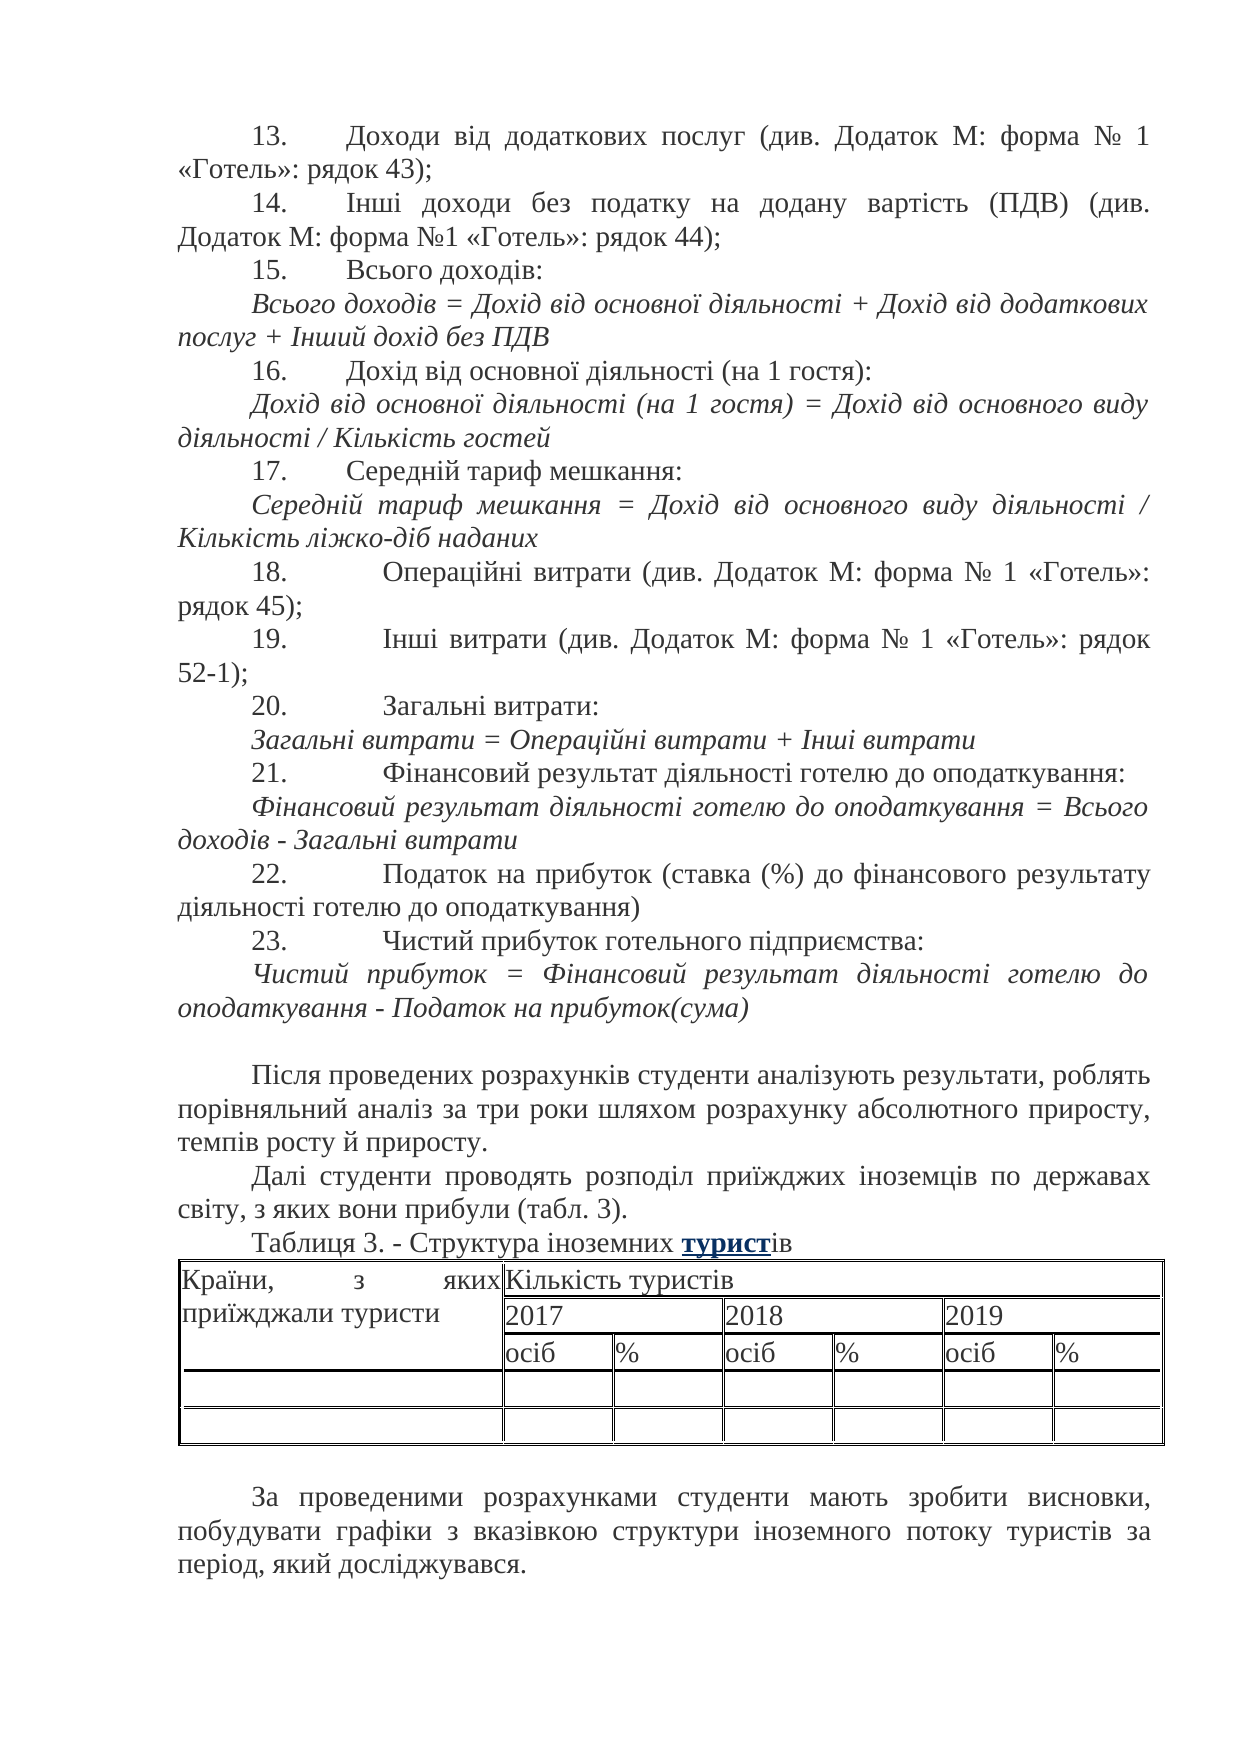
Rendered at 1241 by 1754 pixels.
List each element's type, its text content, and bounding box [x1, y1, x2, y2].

table_header Країни, з яких приїжджали туристи [181, 1262, 503, 1369]
text 13. Доходи від додаткових послуг (див. Додаток М: форма № 1 «Готель»: рядок 43); [177, 118, 1152, 185]
text Після проведених розрахунків студенти аналізують результати, роблять порівняльний аналіз за три роки шляхом розрахунку абсолютного приросту, темпів росту й приросту. [177, 1057, 1152, 1158]
table_cell [505, 1372, 612, 1406]
text Середній тариф мешкання = Дохід від основного виду діяльності / Кількість ліжко-діб наданих [177, 487, 1152, 554]
table_cell 2019 [945, 1295, 1162, 1332]
table_cell [504, 1409, 613, 1442]
table_cell [180, 1406, 503, 1442]
table_cell [944, 1409, 1053, 1442]
text Таблиця 3. - Структура іноземних туристів [177, 1225, 1152, 1258]
table_cell % [835, 1335, 942, 1369]
text 16. Дохід від основної діяльності (на 1 гостя): [177, 353, 1152, 386]
table_cell [724, 1409, 833, 1442]
table_cell осіб [725, 1335, 832, 1369]
table_cell [181, 1369, 502, 1406]
table_cell [614, 1409, 723, 1442]
text 23. Чистий прибуток готельного підприємства: [177, 923, 1152, 957]
text Чистий прибуток = Фінансовий результат діяльності готелю до оподаткування - Податок на прибуток(сума) [177, 957, 1152, 1024]
table_cell % [615, 1335, 722, 1369]
text 20. Загальні витрати: [177, 688, 1152, 722]
text Далі студенти проводять розподіл приїжджих іноземців по державах світу, з яких вони прибули (табл. 3). [177, 1158, 1152, 1225]
text Дохід від основної діяльності (на 1 гостя) = Дохід від основного виду діяльності / Кількість гостей [177, 386, 1152, 453]
text 22. Податок на прибуток (ставка (%) до фінансового результату діяльності готелю до оподаткування) [177, 856, 1152, 923]
table_cell [615, 1372, 722, 1406]
table_cell [1055, 1369, 1162, 1406]
table_cell осіб [945, 1335, 1052, 1369]
table_cell осіб [505, 1335, 612, 1369]
text Фінансовий результат діяльності готелю до оподаткування = Всього доходів - Загальні витрати [177, 789, 1152, 856]
text 14. Інші доходи без податку на додану вартість (ПДВ) (див. Додаток М: форма №1 «Готель»: рядок 44); [177, 185, 1152, 252]
table_cell 2018 [725, 1299, 942, 1332]
text 19. Інші витрати (див. Додаток М: форма № 1 «Готель»: рядок 52-1); [177, 621, 1152, 688]
table_cell [945, 1372, 1052, 1406]
text Всього доходів = Дохід від основної діяльності + Дохід від додаткових послуг + Інший дохід без ПДВ [177, 286, 1152, 353]
text 21. Фінансовий результат діяльності готелю до оподаткування: [177, 755, 1152, 789]
text За проведеними розрахунками студенти мають зробити висновки, побудувати графіки з вказівкою структури іноземного потоку туристів за період, який досліджувався. [177, 1479, 1152, 1580]
table_cell % [1055, 1332, 1162, 1369]
table_cell 2017 [505, 1299, 722, 1332]
text 17. Середній тариф мешкання: [177, 453, 1152, 487]
text 15. Всього доходів: [177, 252, 1152, 286]
text Загальні витрати = Операційні витрати + Інші витрати [177, 722, 1152, 755]
table_header Кількість туристів [504, 1262, 1162, 1295]
text 18. Операційні витрати (див. Додаток М: форма № 1 «Готель»: рядок 45); [177, 554, 1152, 621]
table_cell [725, 1372, 832, 1406]
table_cell [835, 1372, 942, 1406]
table_cell [834, 1409, 943, 1442]
table_cell [1054, 1406, 1163, 1442]
